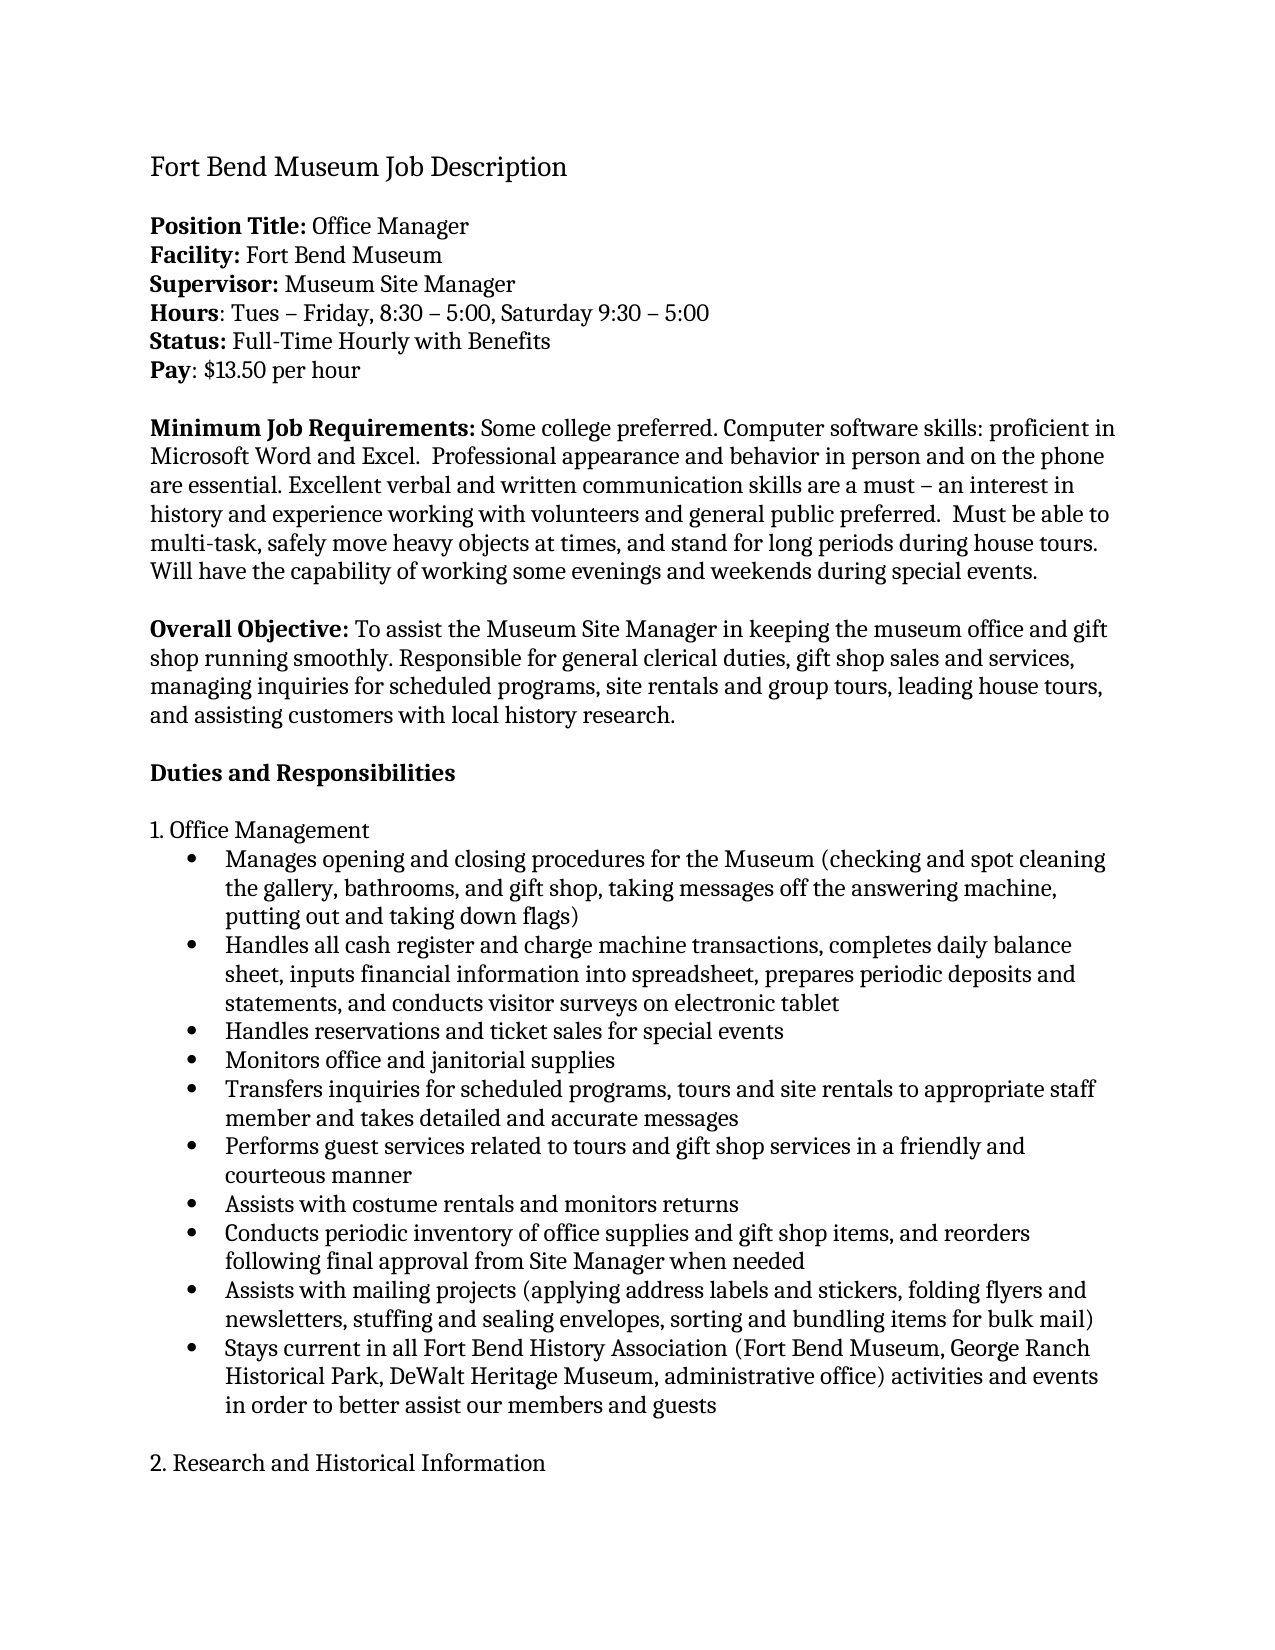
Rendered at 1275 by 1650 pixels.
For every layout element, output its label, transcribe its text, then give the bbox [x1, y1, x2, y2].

text 1. Office Management [150, 816, 1125, 845]
text Minimum Job Requirements: Some college preferred. Computer software skills: proficient in Microsoft Word and Excel. Professional appearance and behavior in person and on the phone are essential. Excellent verbal and written communication skills are a must – an interest in history and experience working with volunteers and general public preferred. Must be able to multi-task, safely move heavy objects at times, and stand for long periods during house tours. Will have the capability of working some evenings and weekends during special events. [150, 413, 1125, 586]
text Overall Objective: To assist the Museum Site Manager in keeping the museum office and gift shop running smoothly. Responsible for general clerical duties, gift shop sales and services, managing inquiries for scheduled programs, site rentals and group tours, leading house tours, and assisting customers with local history research. [150, 615, 1125, 730]
list Conducts periodic inventory of office supplies and gift shop items, and reorders following final approval from Site Manager when needed [187, 1218, 1125, 1276]
list Performs guest services related to tours and gift shop services in a friendly and courteous manner [187, 1132, 1125, 1190]
list Handles reservations and ticket sales for special events [187, 1017, 1125, 1046]
text Pay: $13.50 per hour [150, 356, 1125, 385]
list Assists with costume rentals and monitors returns [187, 1190, 1125, 1218]
list Stays current in all Fort Bend History Association (Fort Bend Museum, George Ranch Historical Park, DeWalt Heritage Museum, administrative office) activities and events in order to better assist our members and guests [187, 1333, 1125, 1420]
text Supervisor: Museum Site Manager [150, 270, 1125, 298]
text Duties and Responsibilities [150, 758, 1125, 787]
text Position Title: Office Manager [150, 212, 1125, 241]
text 2. Research and Historical Information [150, 1448, 1125, 1477]
text Hours: Tues – Friday, 8:30 – 5:00, Saturday 9:30 – 5:00 [150, 298, 1125, 327]
text Fort Bend Museum Job Description [150, 150, 1125, 183]
text Facility: Fort Bend Museum [150, 241, 1125, 270]
text Status: Full-Time Hourly with Benefits [150, 327, 1125, 356]
list Assists with mailing projects (applying address labels and stickers, folding flyers and newsletters, stuffing and sealing envelopes, sorting and bundling items for bulk mail) [187, 1276, 1125, 1333]
list Monitors office and janitorial supplies [187, 1046, 1125, 1075]
list Handles all cash register and charge machine transactions, completes daily balance sheet, inputs financial information into spreadsheet, prepares periodic deposits and statements, and conducts visitor surveys on electronic tablet [187, 931, 1125, 1017]
list Manages opening and closing procedures for the Museum (checking and spot cleaning the gallery, bathrooms, and gift shop, taking messages off the answering machine, putting out and taking down flags) [187, 845, 1125, 931]
list Transfers inquiries for scheduled programs, tours and site rentals to appropriate staff member and takes detailed and accurate messages [187, 1075, 1125, 1132]
